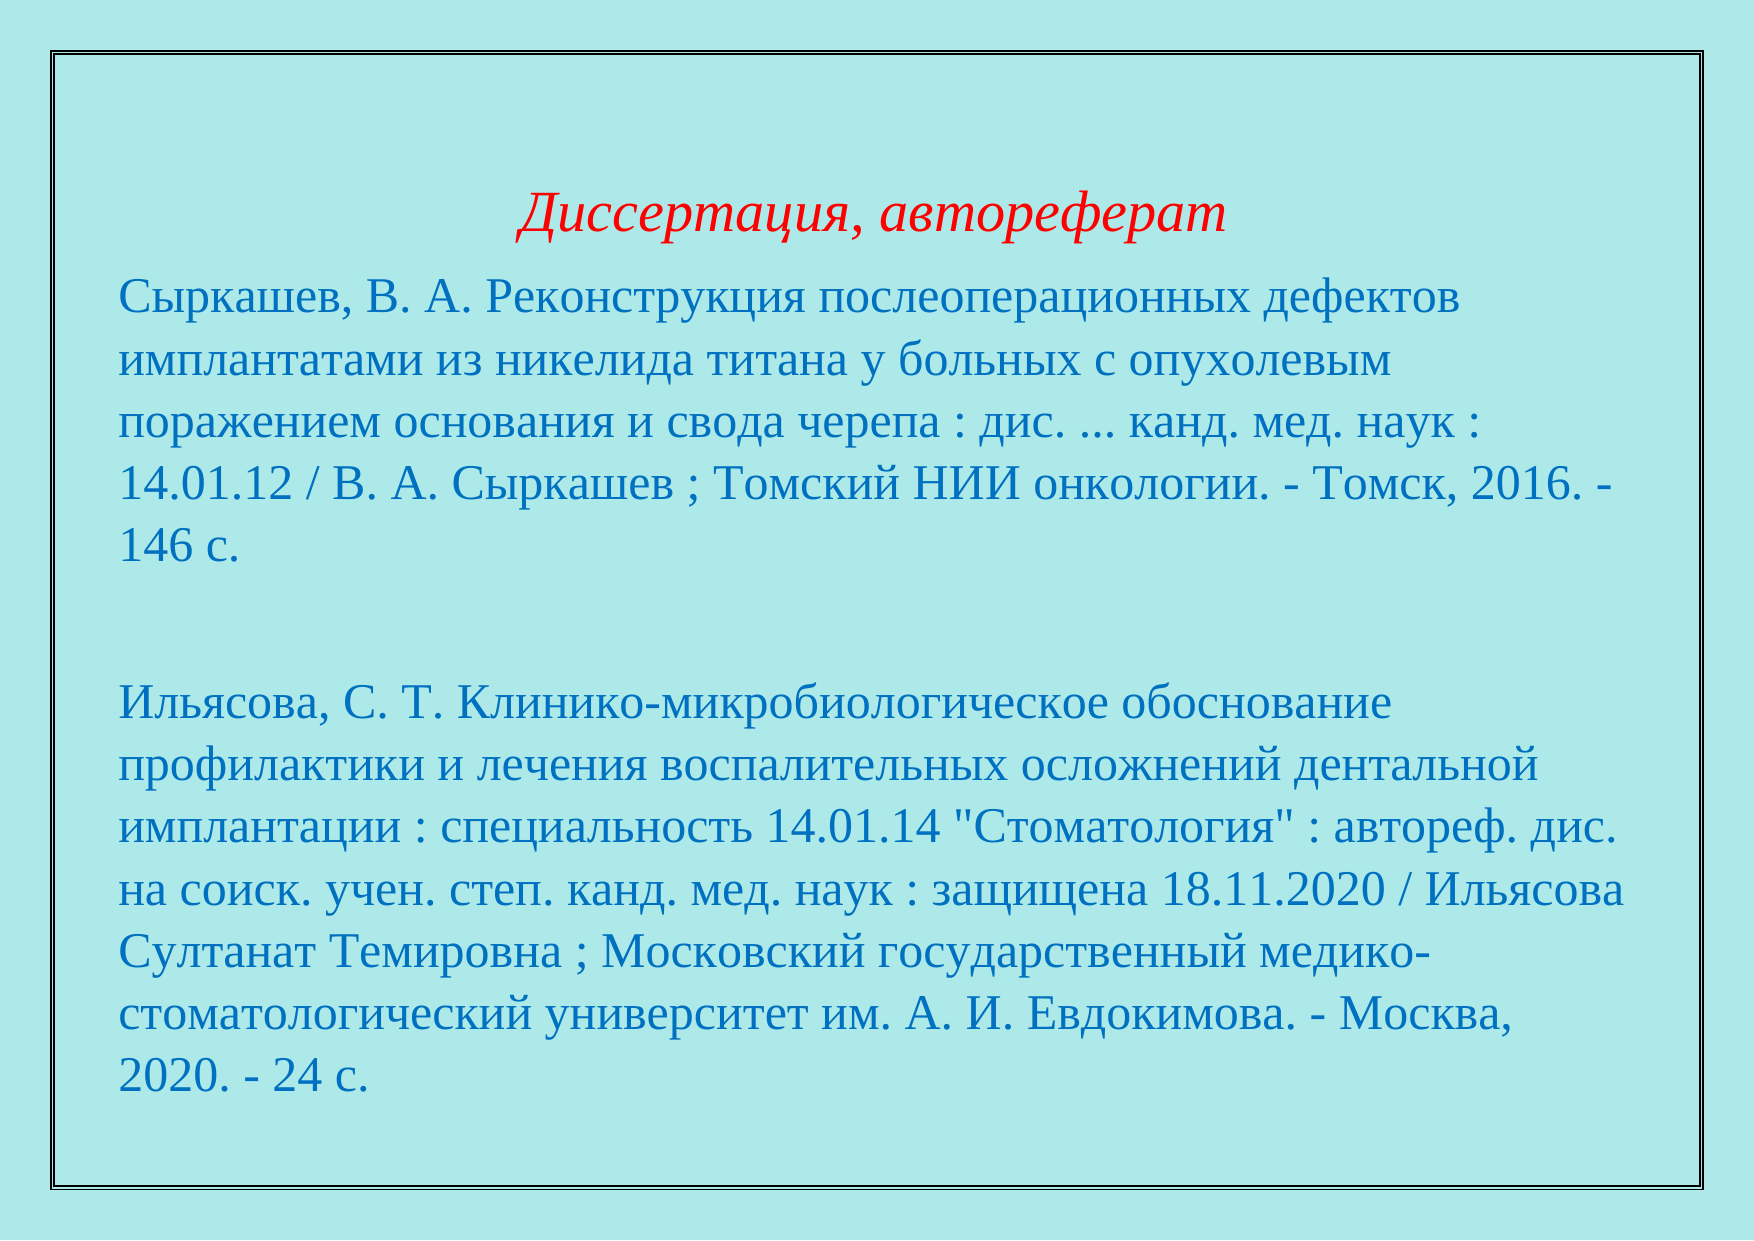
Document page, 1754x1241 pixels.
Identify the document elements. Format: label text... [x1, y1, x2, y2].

text Сыркашев, В. А. Реконструкция послеоперационных дефектов имплантатами из никелида титана у больных с опухолевым поражением основания и свода черепа : дис. ... канд. мед. наук : 14.01.12 / В. А. Сыркашев ; Томский НИИ онкологии. - Томск, 2016. - 146 с. [118, 266, 1636, 572]
text Ильясова, С. Т. Клинико-микробиологическое обоснование профилактики и лечения воспалительных осложнений дентальной имплантации : специальность 14.01.14 "Стоматология" : автореф. дис. на соиск. учен. степ. канд. мед. наук : защищена 18.11.2020 / Ильясова Султанат Темировна ; Московский государственный медико-стоматологический университет им. А. И. Евдокимова. - Москва, 2020. - 24 с. [118, 672, 1636, 1102]
text Диссертация, автореферат [118, 177, 1636, 244]
